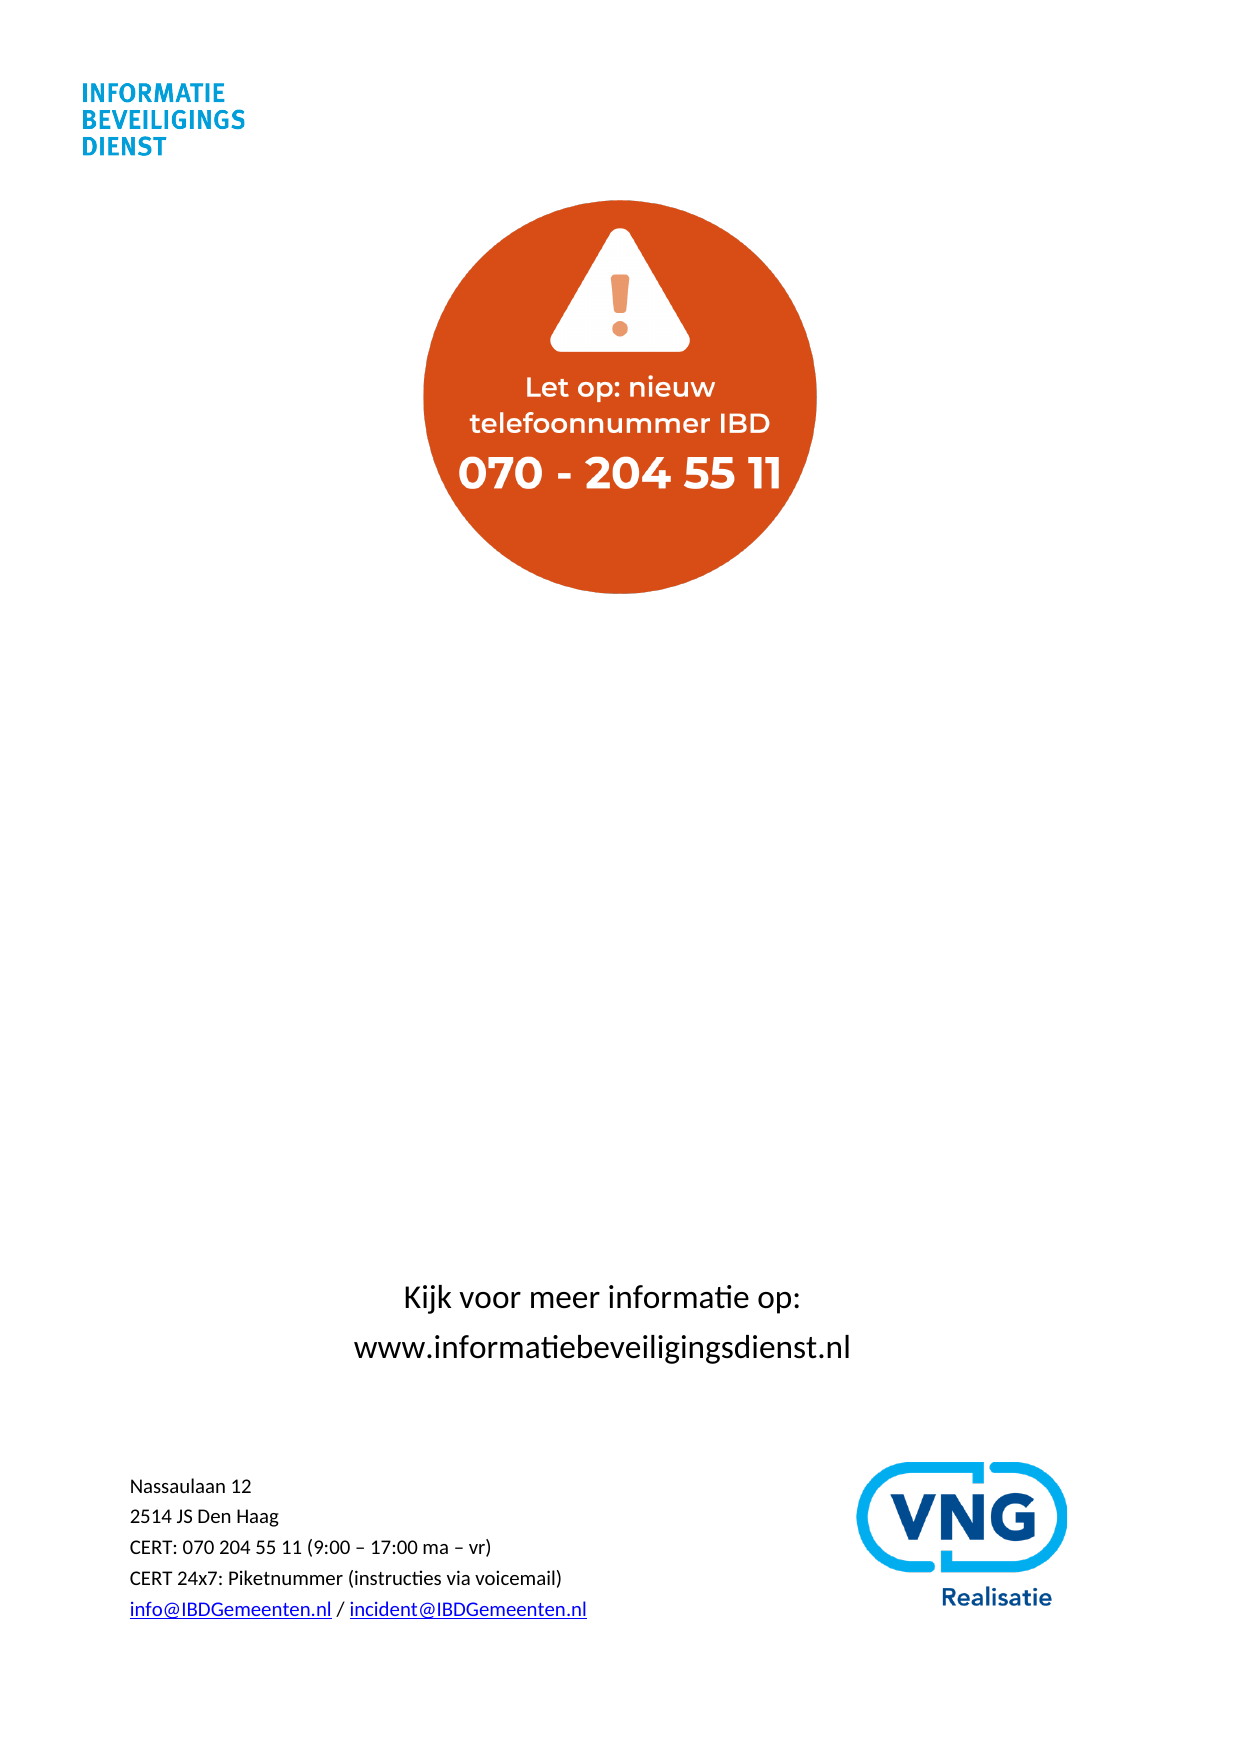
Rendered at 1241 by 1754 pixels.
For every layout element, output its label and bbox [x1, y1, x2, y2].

picture [88, 141, 92, 152]
picture [83, 83, 245, 156]
picture [124, 87, 130, 99]
picture [856, 1462, 900, 1509]
picture [423, 200, 817, 594]
picture [1025, 1462, 1068, 1505]
picture [856, 1462, 1068, 1606]
